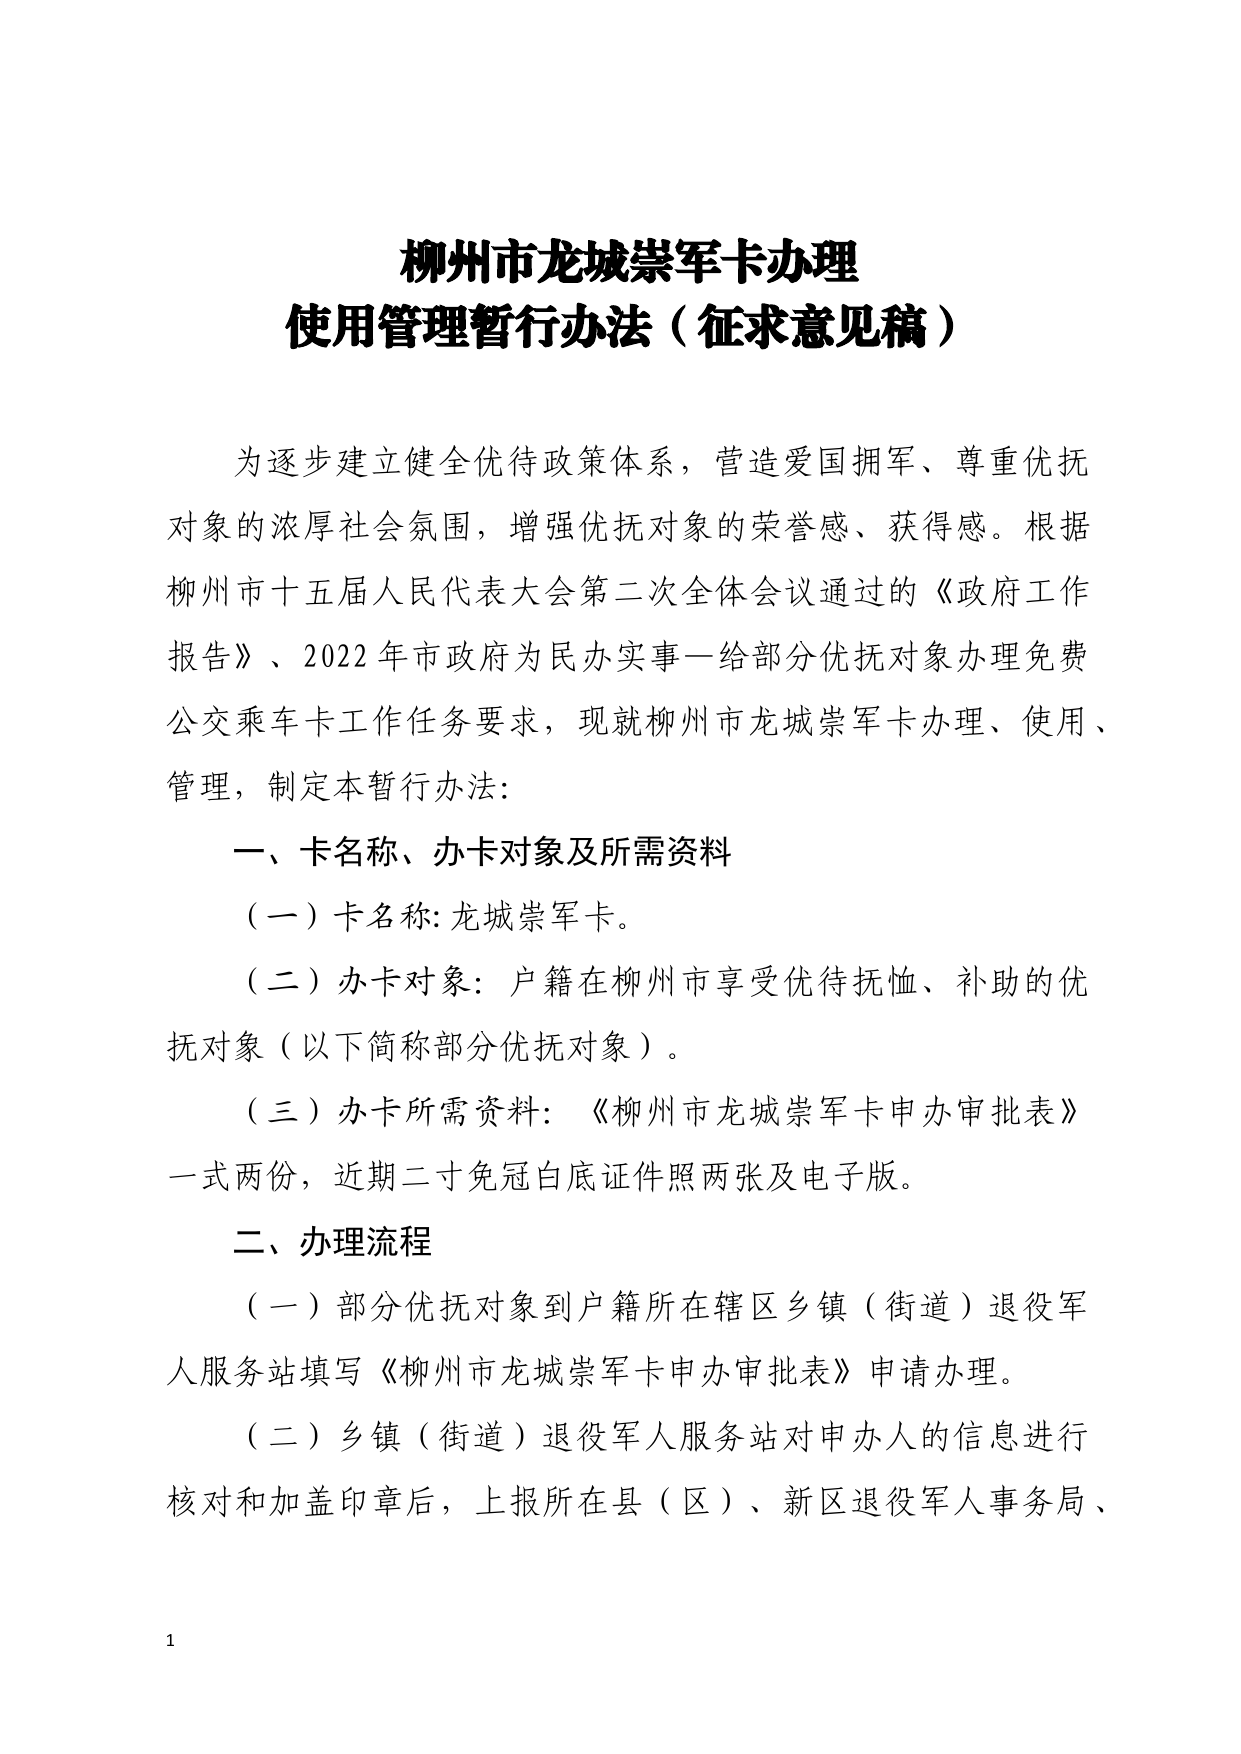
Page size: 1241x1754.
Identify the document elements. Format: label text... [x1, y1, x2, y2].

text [165, 1401, 1093, 1531]
text 为逐步建立健全优待政策体系，营造爱国拥军、尊重优抚对象的浓厚社会氛围，增强优抚对象的荣誉感、获得感。根据柳州市十五届人民代表大会第二次全体会议通过的《政府工作报告》、2022年市政府为民办实事—给部分优抚对象办理免费公交乘车卡工作任务要求，现就柳州市龙城崇军卡办理、使用、管理，制定本暂行办法： [165, 426, 1093, 816]
text （三）办卡所需资料：《柳州市龙城崇军卡申办审批表》一式两份，近期二寸免冠白底证件照两张及电子版。 [165, 1076, 1093, 1206]
text （一）部分优抚对象到户籍所在辖区乡镇（街道）退役军人服务站填写《柳州市龙城崇军卡申办审批表》申请办理。 [165, 1271, 1093, 1401]
text 一、卡名称、办卡对象及所需资料 [165, 816, 1093, 881]
text （二）办卡对象：户籍在柳州市享受优待抚恤、补助的优抚对象（以下简称部分优抚对象）。 [165, 946, 1093, 1076]
text 使用管理暂行办法（征求意见稿） [165, 296, 1093, 361]
text （一）卡名称:龙城崇军卡。 [165, 881, 1093, 946]
text 柳州市龙城崇军卡办理 [165, 231, 1093, 296]
text 二、办理流程 [165, 1206, 1093, 1271]
